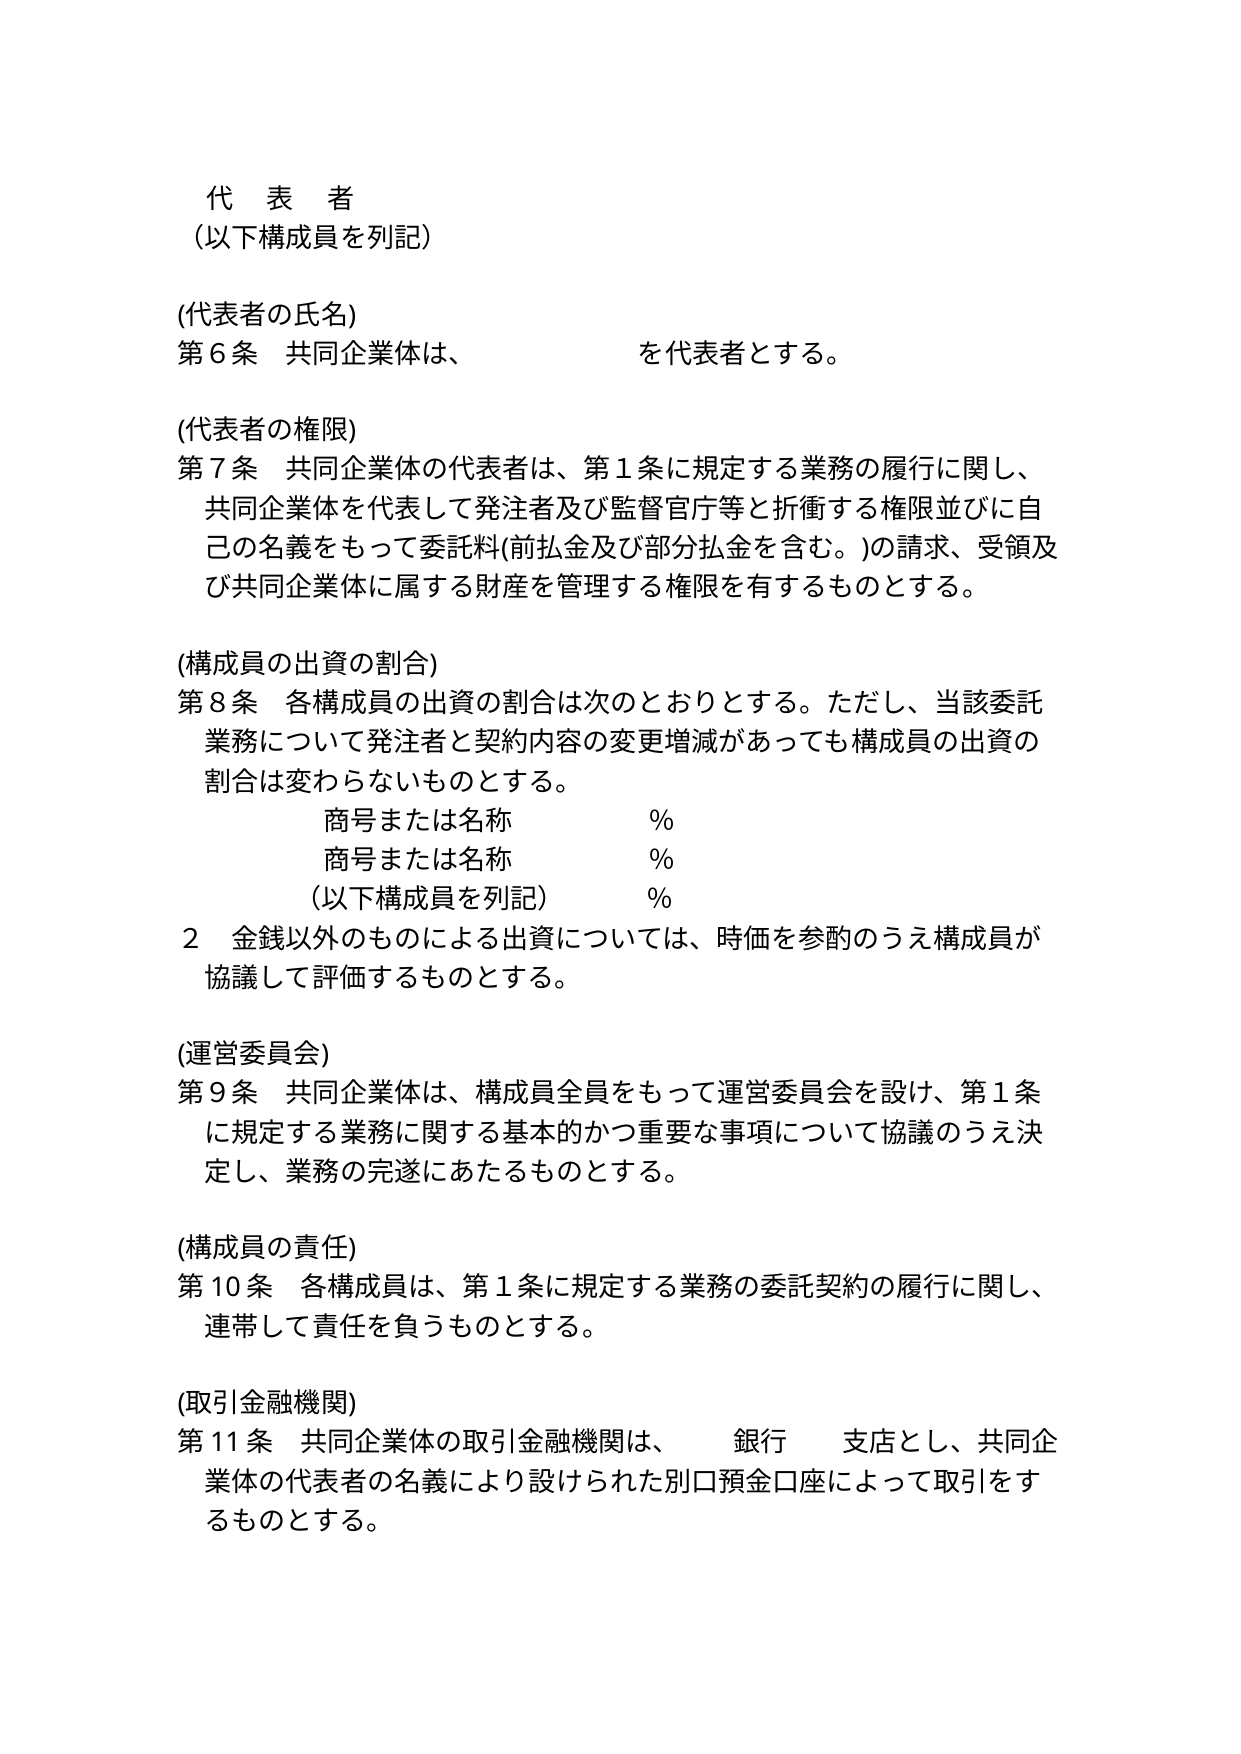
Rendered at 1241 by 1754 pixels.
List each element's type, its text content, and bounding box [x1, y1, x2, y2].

text (構成員の出資の割合) [177, 642, 1063, 681]
text (取引金融機関) [177, 1381, 1063, 1420]
text (代表者の権限) [177, 408, 1063, 447]
text 第９条 共同企業体は、構成員全員をもって運営委員会を設け、第１条に規定する業務に関する基本的かつ重要な事項について協議のうえ決定し、業務の完遂にあたるものとする。 [177, 1071, 1063, 1189]
text （以下構成員を列記） ％ [294, 877, 1063, 917]
text 第７条 共同企業体の代表者は、第１条に規定する業務の履行に関し、共同企業体を代表して発注者及び監督官庁等と折衝する権限並びに自己の名義をもって委託料(前払金及び部分払金を含む。)の請求、受領及び共同企業体に属する財産を管理する権限を有するものとする。 [177, 447, 1063, 605]
text 第10条 各構成員は、第１条に規定する業務の委託契約の履行に関し、連帯して責任を負うものとする。 [177, 1265, 1063, 1344]
text (運営委員会) [177, 1032, 1063, 1071]
text (代表者の氏名) [177, 293, 1063, 332]
text 第８条 各構成員の出資の割合は次のとおりとする。ただし、当該委託業務について発注者と契約内容の変更増減があっても構成員の出資の割合は変わらないものとする。 [177, 681, 1063, 799]
text (構成員の責任) [177, 1226, 1063, 1265]
text 第11条 共同企業体の取引金融機関は、 銀行 支店とし、共同企業体の代表者の名義により設けられた別口預金口座によって取引をするものとする。 [177, 1420, 1063, 1538]
text 商号または名称 ％ [323, 799, 1063, 838]
text 商号または名称 ％ [323, 838, 1063, 877]
text （以下構成員を列記） [177, 216, 1063, 256]
text 第６条 共同企業体は、 を代表者とする。 [177, 332, 1063, 371]
text 代 表 者 [206, 177, 1063, 216]
text ２ 金銭以外のものによる出資については、時価を参酌のうえ構成員が協議して評価するものとする。 [177, 917, 1063, 995]
